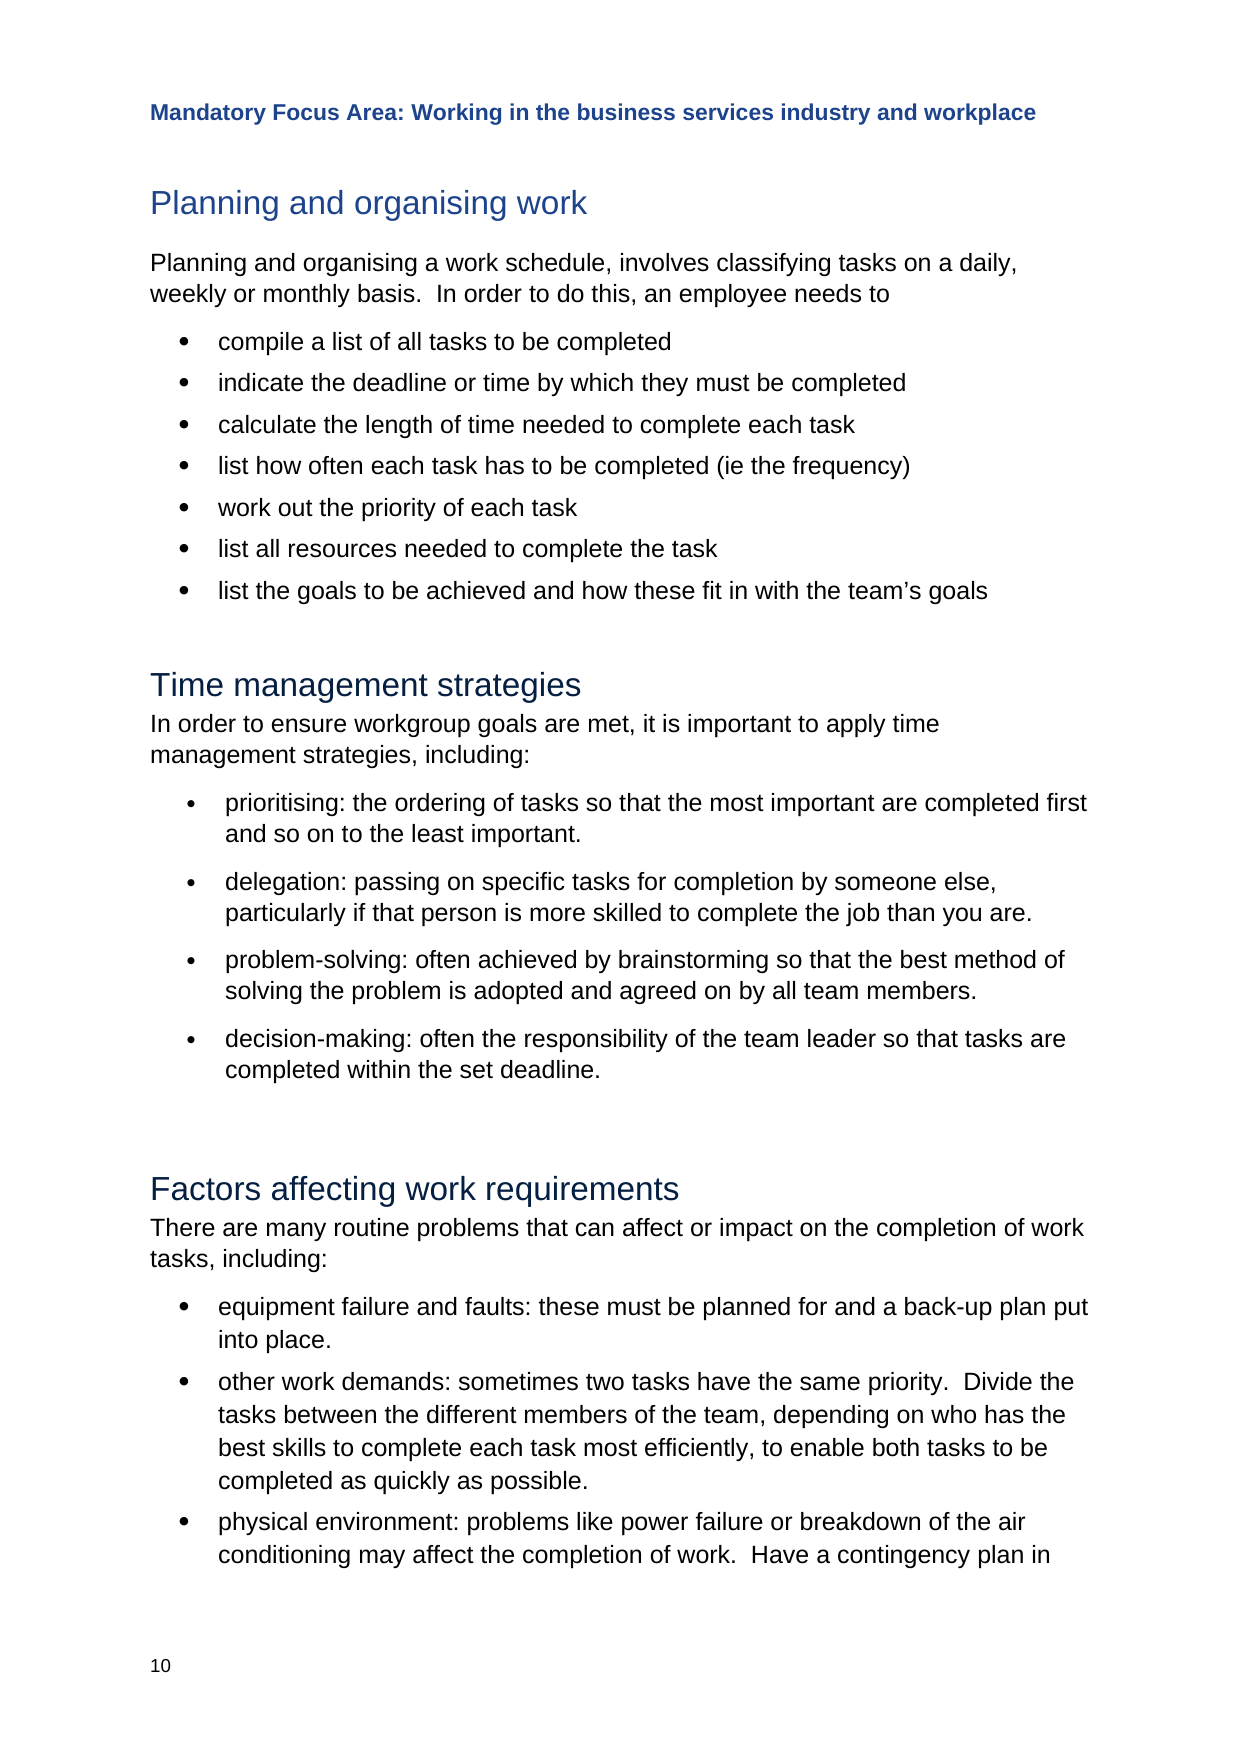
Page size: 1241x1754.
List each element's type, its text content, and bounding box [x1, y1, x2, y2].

list other work demands: sometimes two tasks have the same priority. Divide the tasks between the different members of the team, depending on who has the best skills to complete each task most efficiently, to enable both tasks to be completed as quickly as possible. [179, 1366, 1090, 1494]
list problem-solving: often achieved by brainstorming so that the best method of solving the problem is adopted and agreed on by all team members. [187, 945, 1090, 1005]
list list how often each task has to be completed (ie the frequency) [179, 451, 1090, 480]
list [179, 1507, 1090, 1569]
list list the goals to be achieved and how these fit in with the team’s goals [179, 576, 1090, 604]
list delegation: passing on specific tasks for completion by someone else, particularly if that person is more skilled to complete the job than you are. [187, 866, 1090, 926]
list indicate the deadline or time by which they must be completed [179, 368, 1090, 397]
list compile a list of all tasks to be completed [179, 327, 1090, 356]
list work out the priority of each task [179, 493, 1090, 522]
list list all resources needed to complete the task [179, 534, 1090, 563]
list decision-making: often the responsibility of the team leader so that tasks are completed within the set deadline. [187, 1024, 1090, 1084]
list calculate the length of time needed to complete each task [179, 410, 1090, 439]
subtitle Planning and organising work [150, 183, 1090, 222]
list equipment failure and faults: these must be planned for and a back-up plan put into place. [179, 1292, 1090, 1354]
subtitle Factors affecting work requirements [150, 1169, 1090, 1207]
text Planning and organising a work schedule, involves classifying tasks on a daily, weekly or monthly basis. In order to do this, an employee needs to [150, 248, 1090, 308]
list prioritising: the ordering of tasks so that the most important are completed first and so on to the least important. [187, 788, 1090, 847]
text In order to ensure workgroup goals are met, it is important to apply time management strategies, including: [150, 709, 1090, 769]
text There are many routine problems that can affect or impact on the completion of work tasks, including: [150, 1213, 1090, 1273]
subtitle Time management strategies [150, 665, 1090, 703]
